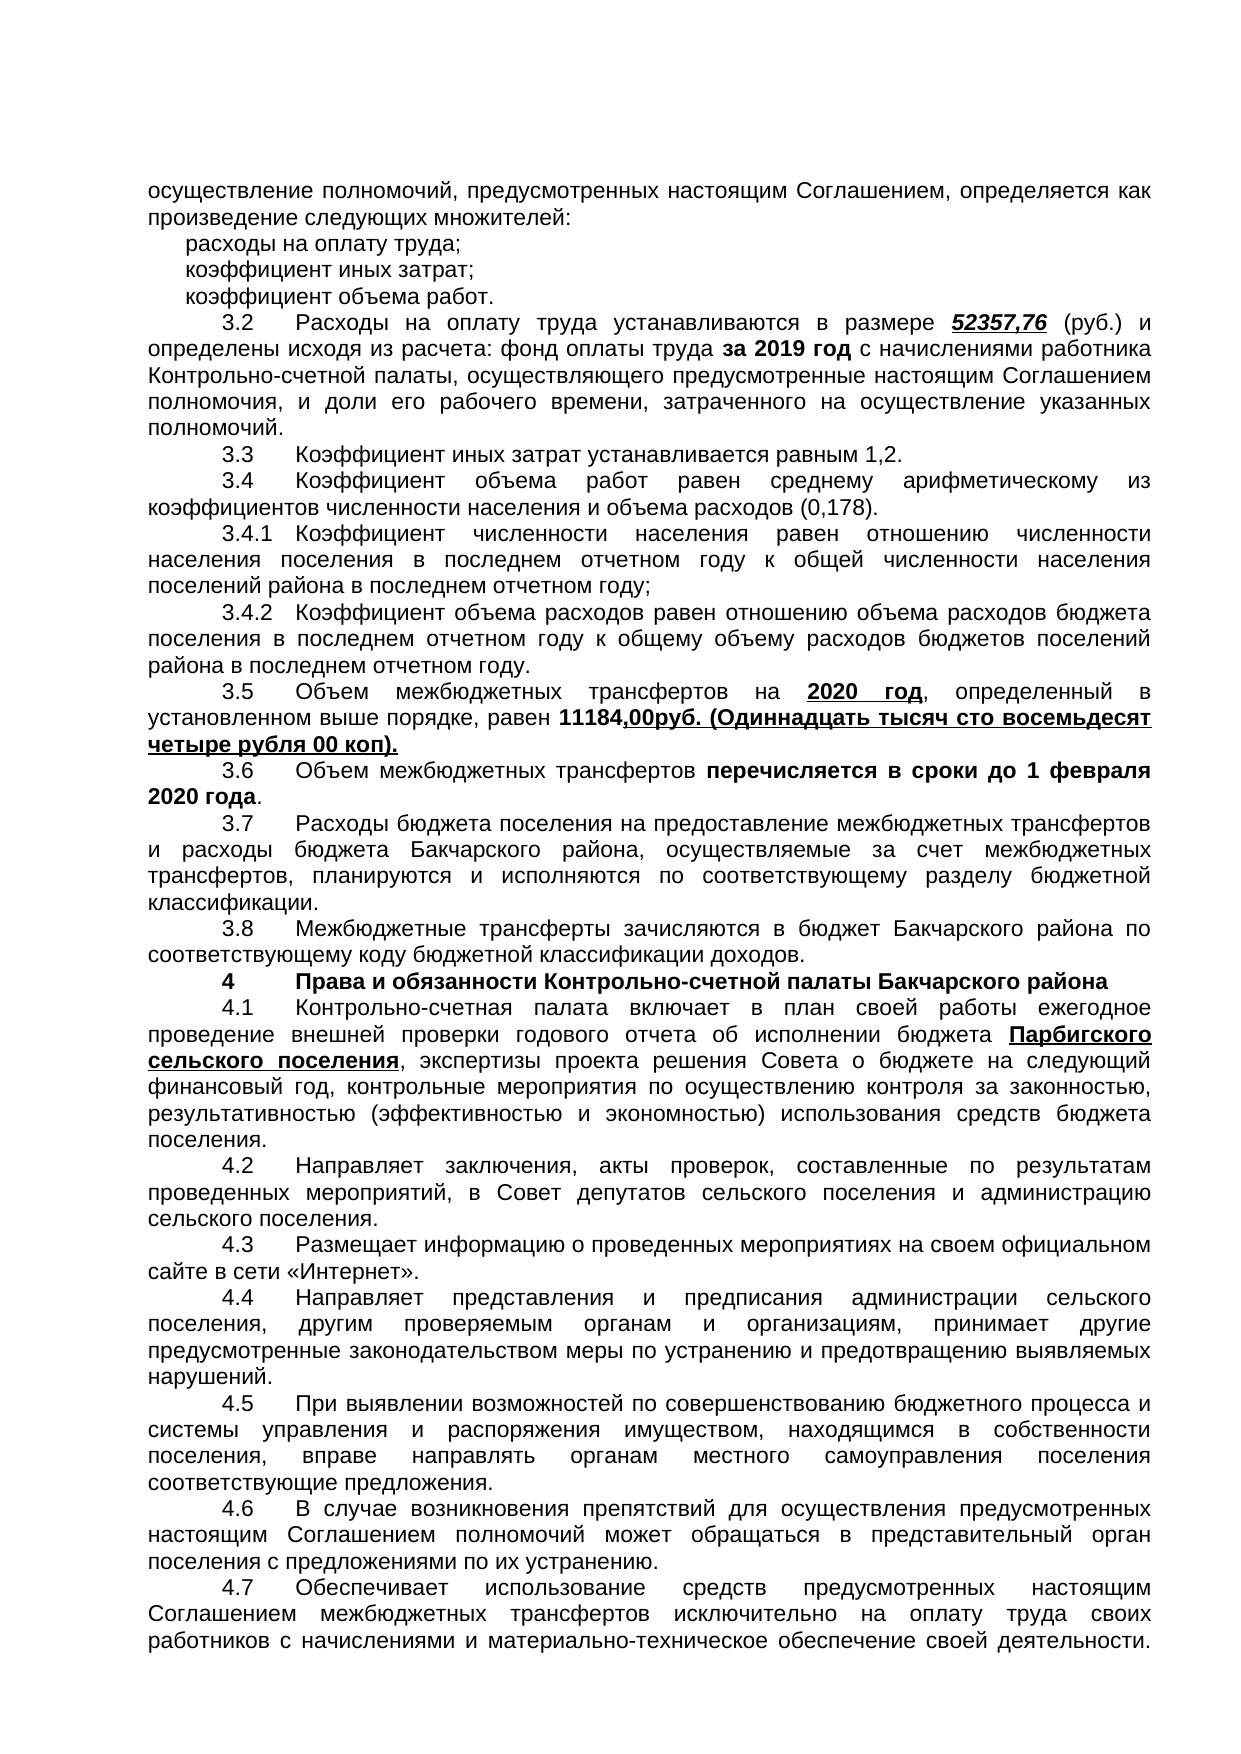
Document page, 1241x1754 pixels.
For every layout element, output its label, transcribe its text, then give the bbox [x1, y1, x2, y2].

list Размещает информацию о проведенных мероприятиях на своем официальном сайте в сети «Интернет». [148, 1231, 1152, 1284]
list Коэффициент объема расходов равен отношению объема расходов бюджета поселения в последнем отчетном году к общему объему расходов бюджетов поселений района в последнем отчетном году. [148, 599, 1152, 678]
list Межбюджетные трансферты зачисляются в бюджет Бакчарского района по соответствующему коду бюджетной классификации доходов. [148, 915, 1152, 968]
list Объем межбюджетных трансфертов на 2020 год, определенный в установленном выше порядке, равен 11184,00руб. (Одиннадцать тысяч сто восемьдесят четыре рубля 00 коп). [148, 678, 1152, 757]
list Объем межбюджетных трансфертов перечисляется в сроки до 1 февраля 2020 года. [148, 757, 1152, 810]
list Направляет представления и предписания администрации сельского поселения, другим проверяемым органам и организациям, принимает другие предусмотренные законодательством меры по устранению и предотвращению выявляемых нарушений. [148, 1284, 1152, 1389]
list Коэффициент иных затрат устанавливается равным 1,2. [148, 441, 1152, 467]
list Направляет заключения, акты проверок, составленные по результатам проведенных мероприятий, в Совет депутатов сельского поселения и администрацию сельского поселения. [148, 1152, 1152, 1231]
list Расходы бюджета поселения на предоставление межбюджетных трансфертов и расходы бюджета Бакчарского района, осуществляемые за счет межбюджетных трансфертов, планируются и исполняются по соответствующему разделу бюджетной классификации. [148, 810, 1152, 915]
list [148, 177, 1152, 230]
list Коэффициент численности населения равен отношению численности населения поселения в последнем отчетном году к общей численности населения поселений района в последнем отчетном году; [148, 520, 1152, 599]
list При выявлении возможностей по совершенствованию бюджетного процесса и системы управления и распоряжения имуществом, находящимся в собственности поселения, вправе направлять органам местного самоуправления поселения соответствующие предложения. [148, 1389, 1152, 1495]
list Коэффициент объема работ равен среднему арифметическому из коэффициентов численности населения и объема расходов (0,178). [148, 467, 1152, 520]
text коэффициент иных затрат; [185, 256, 1152, 283]
list В случае возникновения препятствий для осуществления предусмотренных настоящим Соглашением полномочий может обращаться в представительный орган поселения с предложениями по их устранению. [148, 1495, 1152, 1574]
text расходы на оплату труда; [185, 230, 1152, 256]
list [148, 1574, 1152, 1653]
list Контрольно-счетная палата включает в план своей работы ежегодное проведение внешней проверки годового отчета об исполнении бюджета Парбигского сельского поселения, экспертизы проекта решения Совета о бюджете на следующий финансовый год, контрольные мероприятия по осуществлению контроля за законностью, результативностью (эффективностью и экономностью) использования средств бюджета поселения. [148, 994, 1152, 1152]
list Расходы на оплату труда устанавливаются в размере 52357,76 (руб.) и определены исходя из расчета: фонд оплаты труда за 2019 год с начислениями работника Контрольно-счетной палаты, осуществляющего предусмотренные настоящим Соглашением полномочия, и доли его рабочего времени, затраченного на осуществление указанных полномочий. [148, 309, 1152, 441]
list Права и обязанности Контрольно-счетной палаты Бакчарского района [148, 968, 1152, 994]
text коэффициент объема работ. [185, 283, 1152, 309]
